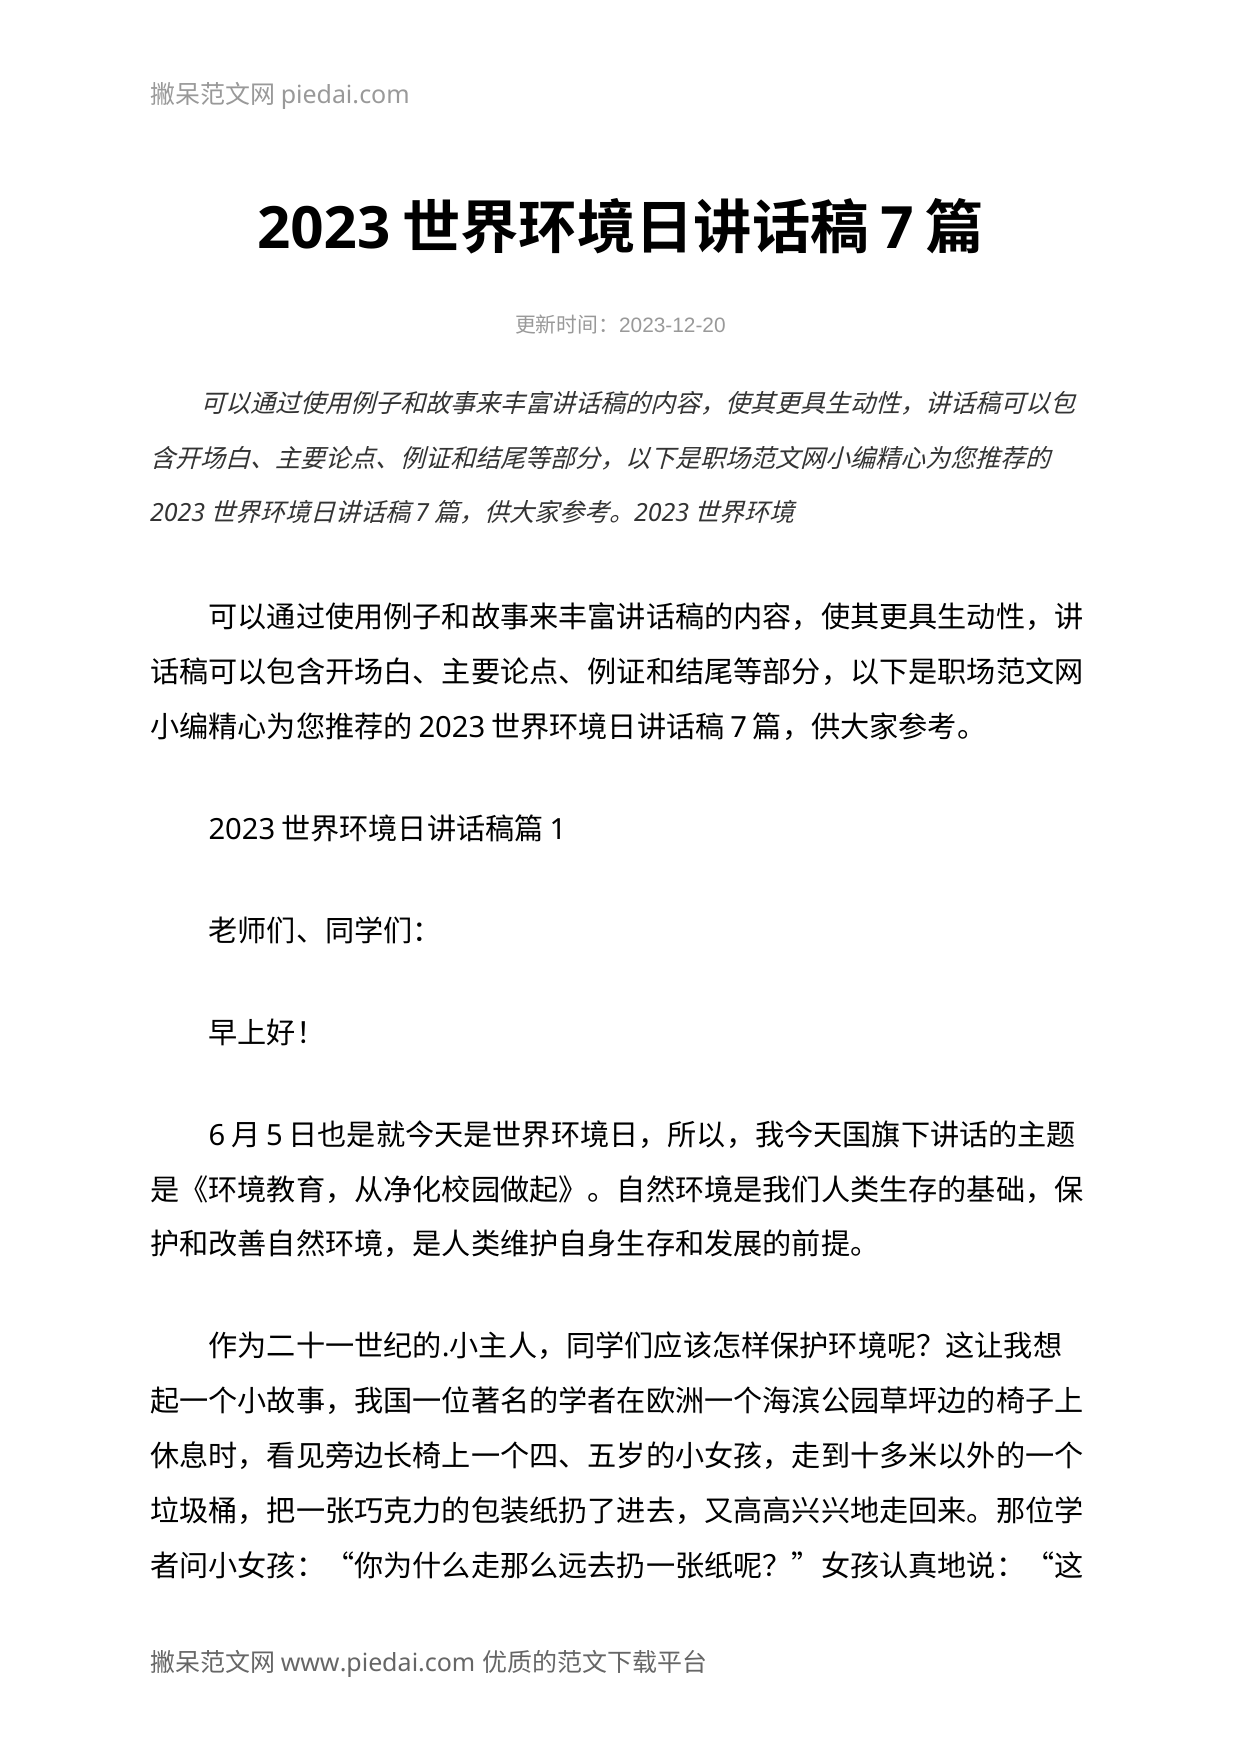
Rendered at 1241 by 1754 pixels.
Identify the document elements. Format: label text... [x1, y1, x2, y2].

text 更新时间：2023-12-20 [150, 313, 1090, 337]
text 早上好！ [150, 1009, 1090, 1052]
text 可以通过使用例子和故事来丰富讲话稿的内容，使其更具生动性，讲话稿可以包含开场白、主要论点、例证和结尾等部分，以下是职场范文网小编精心为您推荐的2023世界环境日讲话稿7篇，供大家参考。 [150, 594, 1090, 746]
text 2023世界环境日讲话稿篇1 [150, 806, 1090, 848]
text 老师们、同学们： [150, 907, 1090, 950]
text 6月5日也是就今天是世界环境日，所以，我今天国旗下讲话的主题是《环境教育，从净化校园做起》。自然环境是我们人类生存的基础，保护和改善自然环境，是人类维护自身生存和发展的前提。 [150, 1111, 1090, 1263]
text 可以通过使用例子和故事来丰富讲话稿的内容，使其更具生动性，讲话稿可以包含开场白、主要论点、例证和结尾等部分，以下是职场范文网小编精心为您推荐的2023世界环境日讲话稿7篇，供大家参考。2023世界环境 [150, 384, 1090, 529]
subtitle 2023世界环境日讲话稿7篇 [150, 181, 1090, 266]
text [150, 1323, 1090, 1585]
